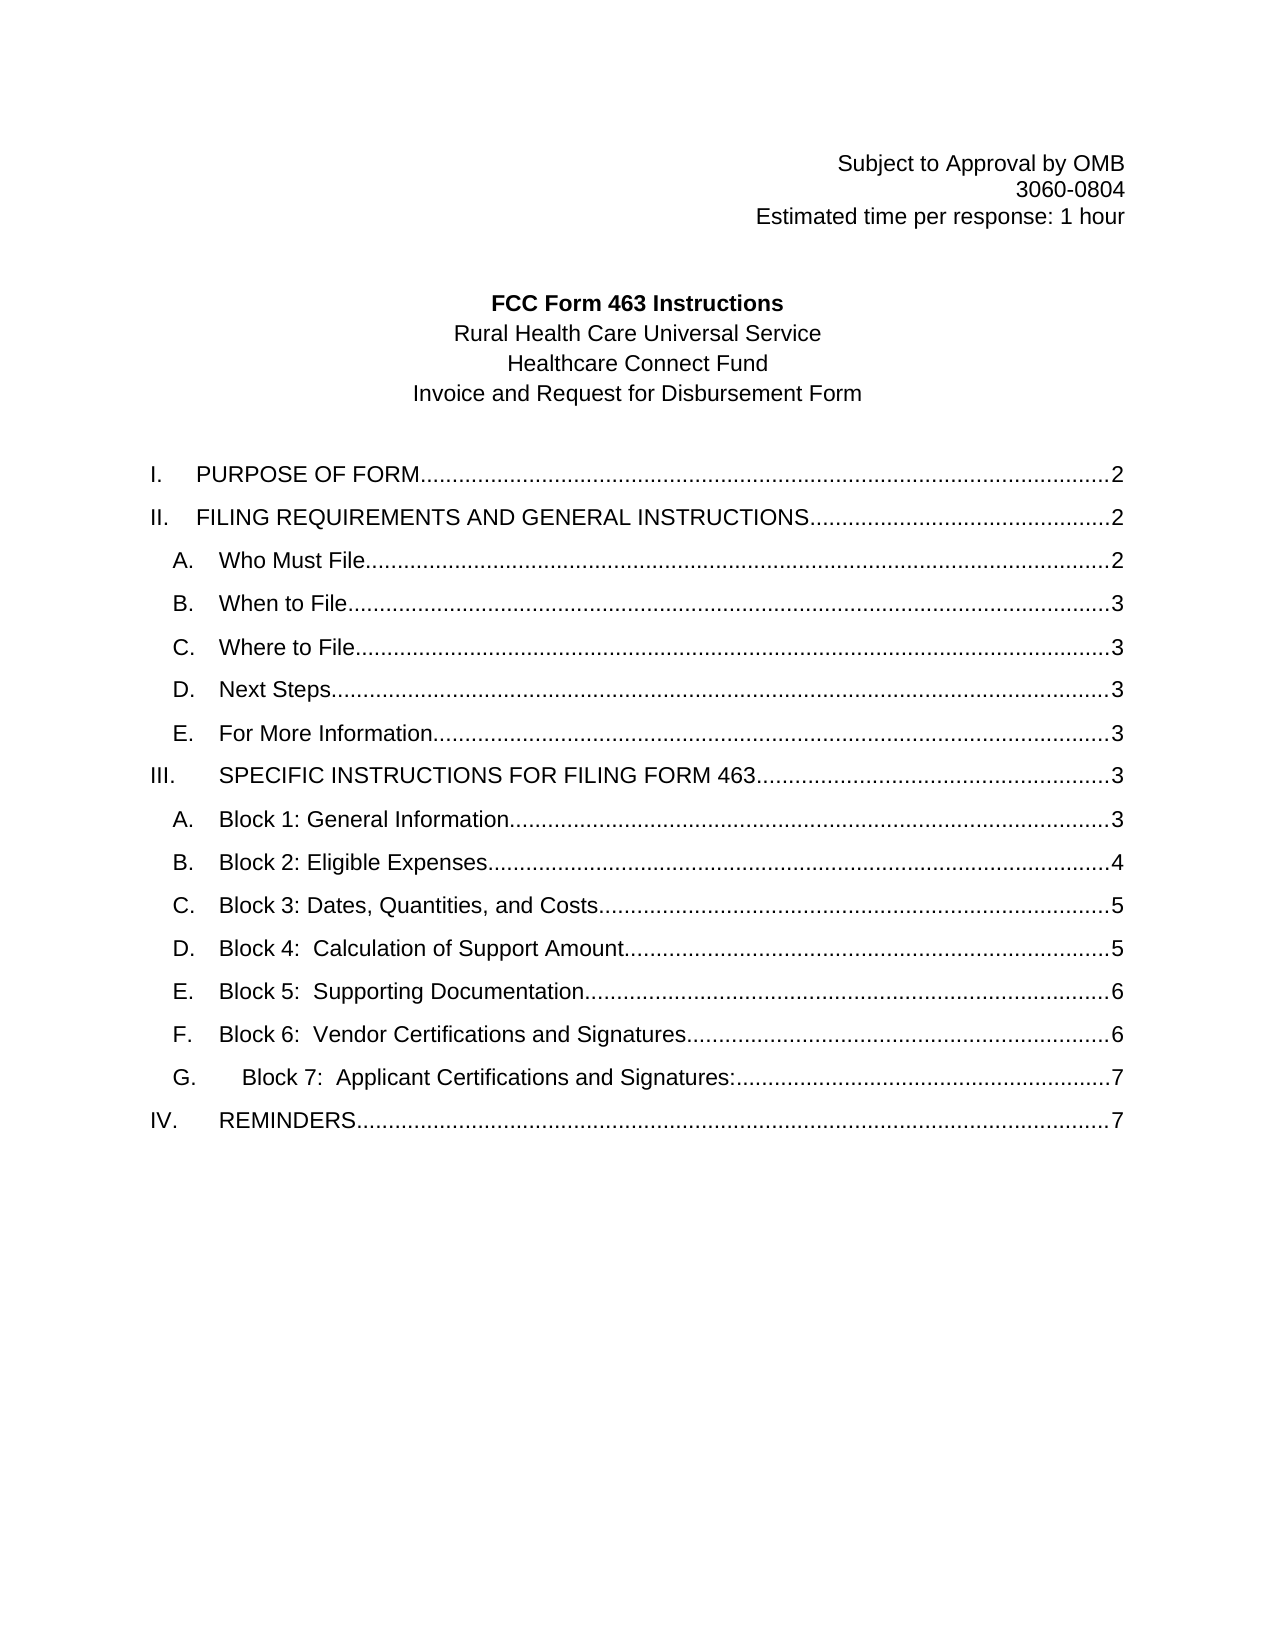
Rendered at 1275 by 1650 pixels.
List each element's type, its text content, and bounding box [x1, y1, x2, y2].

text I. PURPOSE OF FORM 2 [150, 461, 1125, 488]
text C. Block 3: Dates, Quantities, and Costs 5 [172, 892, 1125, 918]
text F. Block 6: Vendor Certifications and Signatures 6 [172, 1021, 1125, 1047]
text B. When to File 3 [172, 590, 1125, 617]
text Subject to Approval by OMB [150, 150, 1125, 176]
text B. Block 2: Eligible Expenses 4 [172, 848, 1125, 875]
text D. Block 4: Calculation of Support Amount 5 [172, 934, 1125, 961]
text E. Block 5: Supporting Documentation 6 [172, 978, 1125, 1004]
text A. Who Must File 2 [172, 547, 1125, 574]
text Healthcare Connect Fund [150, 350, 1125, 376]
text E. For More Information 3 [172, 719, 1125, 746]
text G. Block 7: Applicant Certifications and Signatures: 7 [172, 1064, 1125, 1090]
text FCC Form 463 Instructions [150, 289, 1125, 316]
text Rural Health Care Universal Service [150, 320, 1125, 346]
text A. Block 1: General Information 3 [172, 806, 1125, 832]
text Invoice and Request for Disbursement Form [150, 380, 1125, 406]
text II. FILING REQUIREMENTS AND GENERAL INSTRUCTIONS 2 [150, 504, 1125, 531]
text Estimated time per response: 1 hour [150, 203, 1125, 229]
text D. Next Steps 3 [172, 676, 1125, 703]
text C. Where to File 3 [172, 633, 1125, 660]
text 3060-0804 [150, 176, 1125, 203]
text IV. REMINDERS 7 [150, 1107, 1125, 1133]
text III. SPECIFIC INSTRUCTIONS FOR FILING FORM 463 3 [150, 762, 1125, 789]
